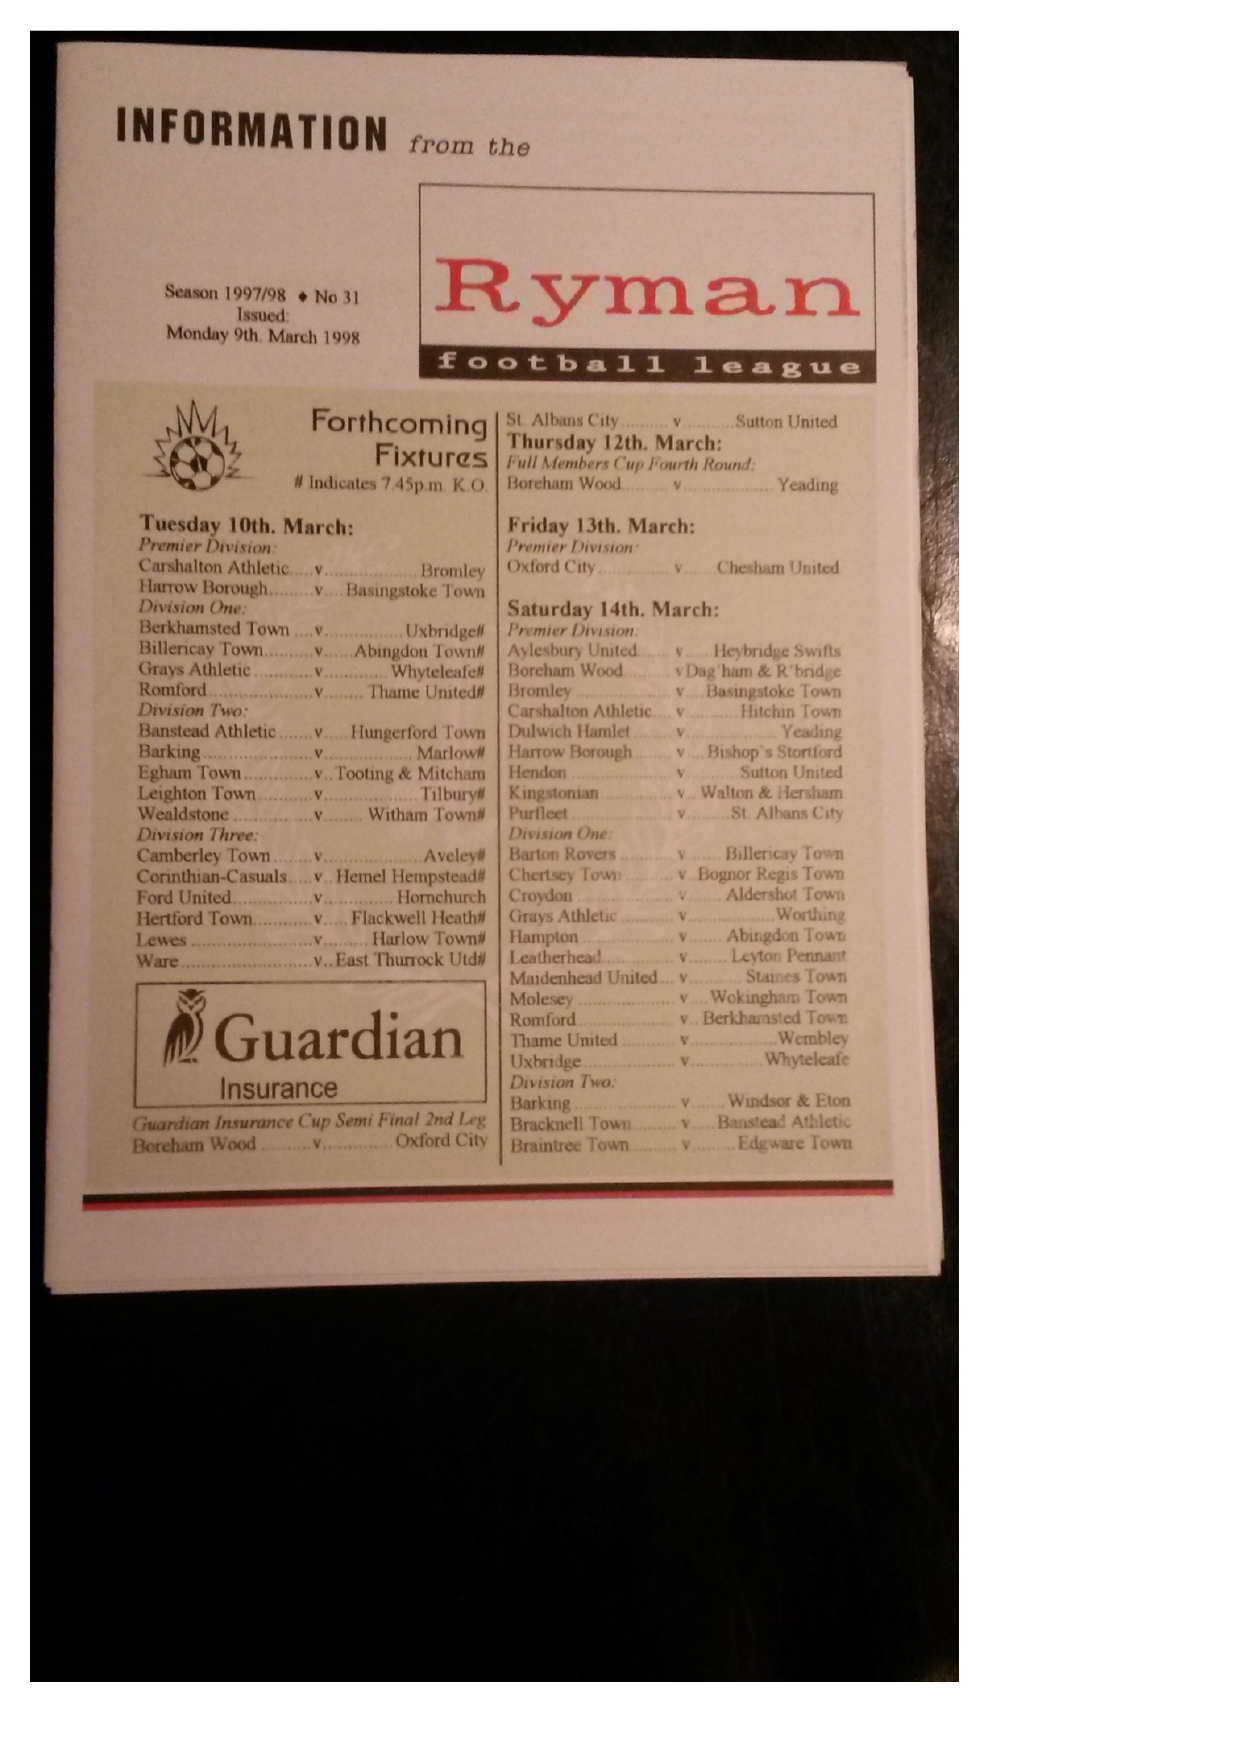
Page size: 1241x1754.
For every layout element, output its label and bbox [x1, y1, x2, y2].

picture [31, 33, 959, 1682]
